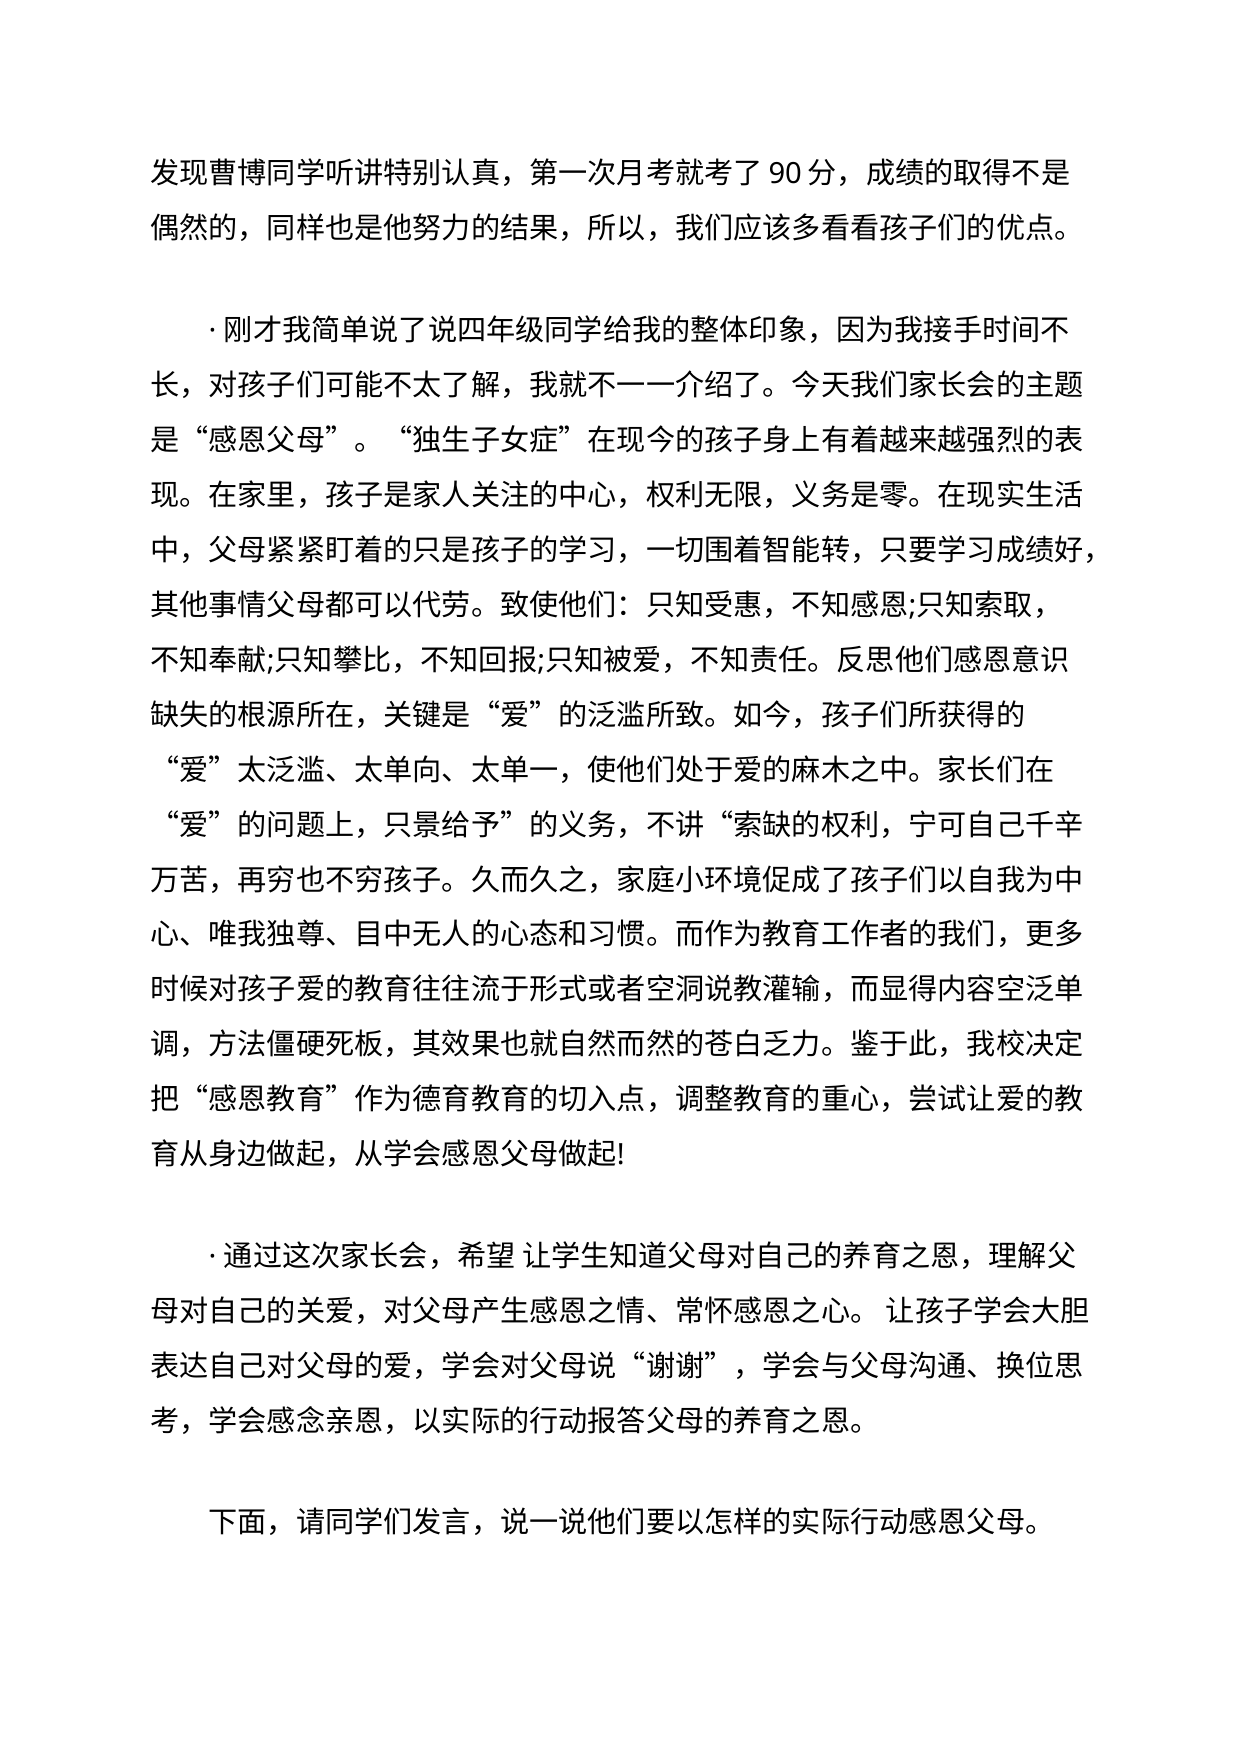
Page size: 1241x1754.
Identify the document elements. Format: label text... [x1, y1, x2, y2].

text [150, 150, 1090, 247]
text 下面，请同学们发言，说一说他们要以怎样的实际行动感恩父母。 [150, 1499, 1090, 1541]
text · 通过这次家长会，希望 让学生知道父母对自己的养育之恩，理解父母对自己的关爱，对父母产生感恩之情、常怀感恩之心。 让孩子学会大胆表达自己对父母的爱，学会对父母说“谢谢”，学会与父母沟通、换位思考，学会感念亲恩，以实际的行动报答父母的养育之恩。 [150, 1232, 1090, 1439]
text · 刚才我简单说了说四年级同学给我的整体印象，因为我接手时间不长，对孩子们可能不太了解，我就不一一介绍了。今天我们家长会的主题是“感恩父母”。“独生子女症”在现今的孩子身上有着越来越强烈的表现。在家里，孩子是家人关注的中心，权利无限，义务是零。在现实生活中，父母紧紧盯着的只是孩子的学习，一切围着智能转，只要学习成绩好，其他事情父母都可以代劳。致使他们：只知受惠，不知感恩;只知索取，不知奉献;只知攀比，不知回报;只知被爱，不知责任。反思他们感恩意识缺失的根源所在，关键是“爱”的泛滥所致。如今，孩子们所获得的“爱”太泛滥、太单向、太单一，使他们处于爱的麻木之中。家长们在“爱”的问题上，只景给予”的义务，不讲“索缺的权利，宁可自己千辛万苦，再穷也不穷孩子。久而久之，家庭小环境促成了孩子们以自我为中心、唯我独尊、目中无人的心态和习惯。而作为教育工作者的我们，更多时候对孩子爱的教育往往流于形式或者空洞说教灌输，而显得内容空泛单调，方法僵硬死板，其效果也就自然而然的苍白乏力。鉴于此，我校决定把“感恩教育”作为德育教育的切入点，调整教育的重心，尝试让爱的教育从身边做起，从学会感恩父母做起! [150, 307, 1090, 1173]
